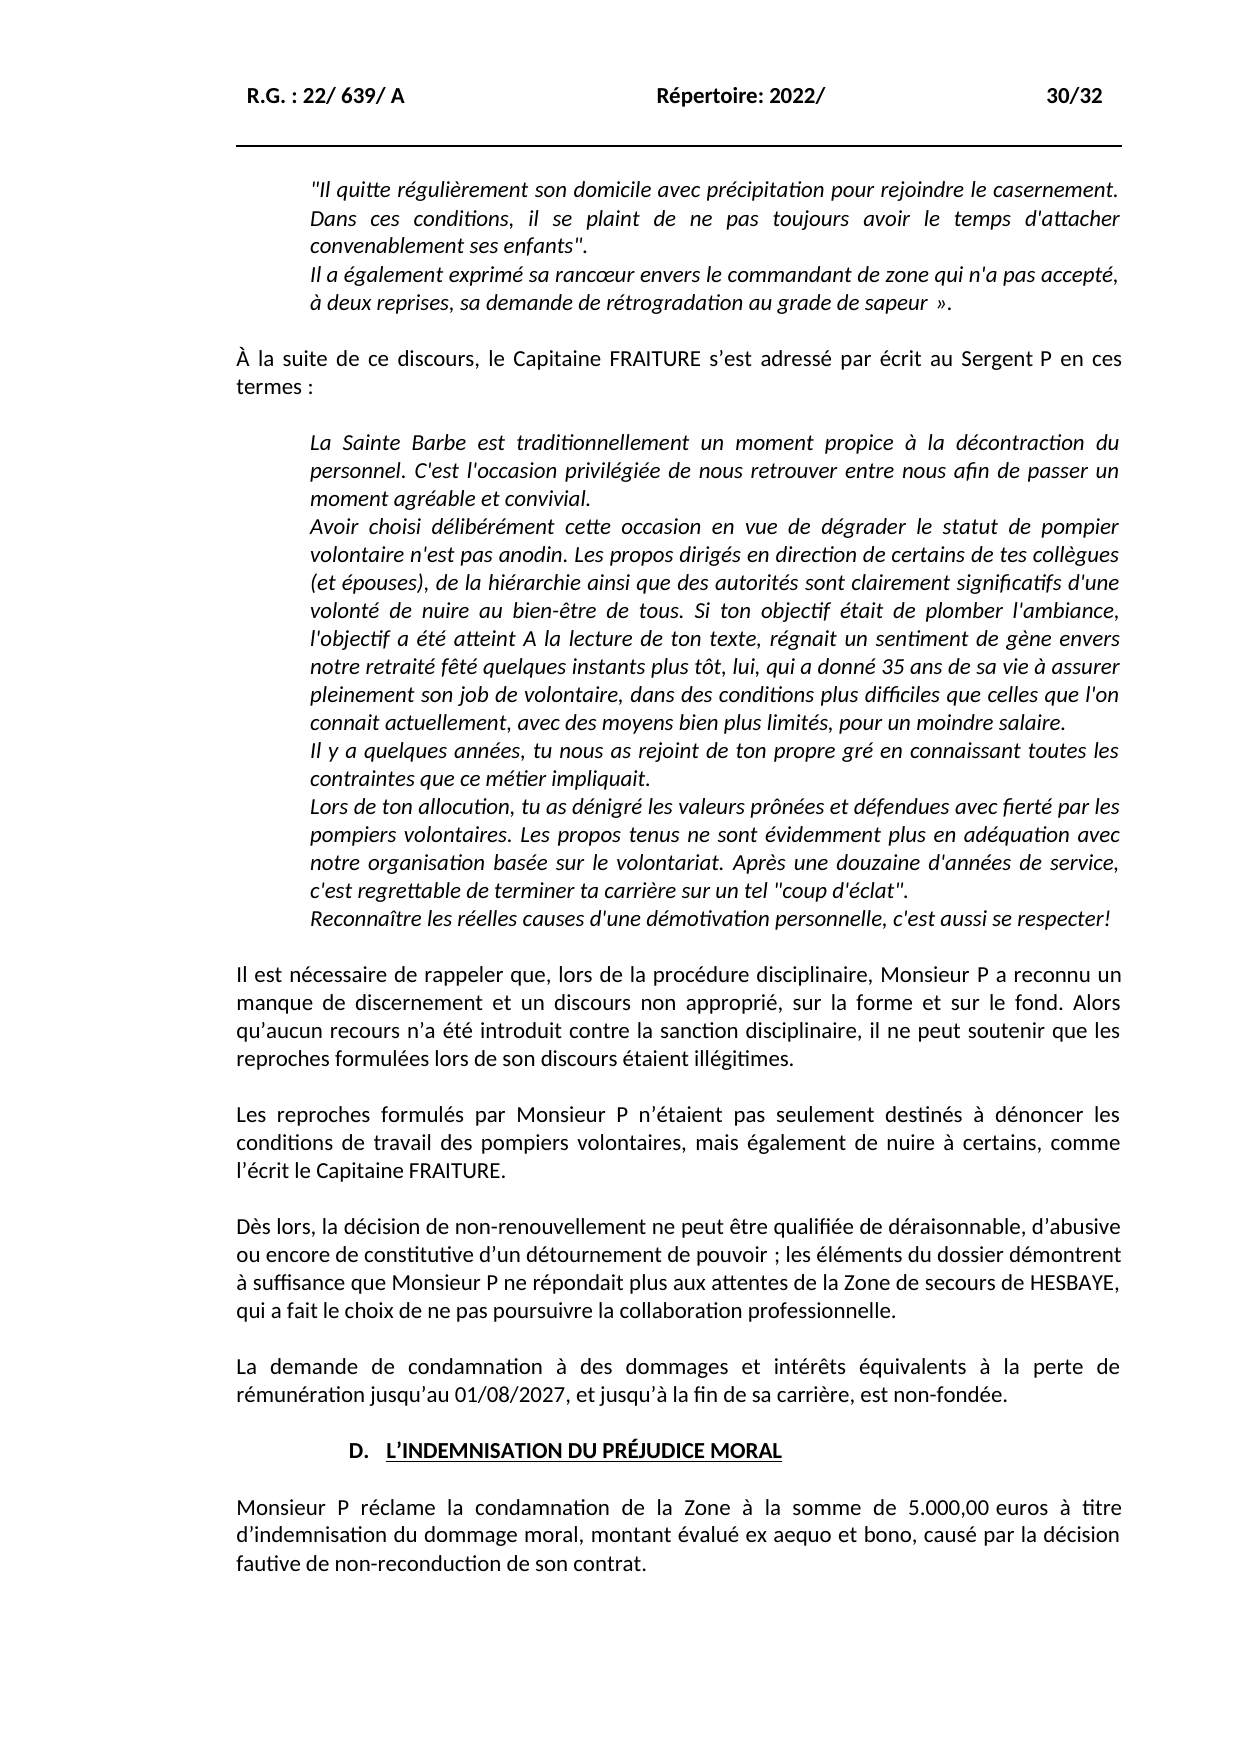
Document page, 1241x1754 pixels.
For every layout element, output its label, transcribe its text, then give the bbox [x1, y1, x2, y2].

text Les reproches formulés par Monsieur P n’étaient pas seulement destinés à dénoncer les conditions de travail des pompiers volontaires, mais également de nuire à certains, comme l’écrit le Capitaine FRAITURE. [236, 1100, 1122, 1184]
text La Sainte Barbe est traditionnellement un moment propice à la décontraction du personnel. C'est l'occasion privilégiée de nous retrouver entre nous afin de passer un moment agréable et convivial. [310, 428, 1122, 512]
text Avoir choisi délibérément cette occasion en vue de dégrader le statut de pompier volontaire n'est pas anodin. Les propos dirigés en direction de certains de tes collègues (et épouses), de la hiérarchie ainsi que des autorités sont clairement significatifs d'une volonté de nuire au bien-être de tous. Si ton objectif était de plomber l'ambiance, l'objectif a été atteint A la lecture de ton texte, régnait un sentiment de gène envers notre retraité fêté quelques instants plus tôt, lui, qui a donné 35 ans de sa vie à assurer pleinement son job de volontaire, dans des conditions plus difficiles que celles que l'on connait actuellement, avec des moyens bien plus limités, pour un moindre salaire. [310, 512, 1122, 736]
text Il est nécessaire de rappeler que, lors de la procédure disciplinaire, Monsieur P a reconnu un manque de discernement et un discours non approprié, sur la forme et sur le fond. Alors qu’aucun recours n’a été introduit contre la sanction disciplinaire, il ne peut soutenir que les reproches formulées lors de son discours étaient illégitimes. [236, 960, 1122, 1072]
text Reconnaître les réelles causes d'une démotivation personnelle, c'est aussi se respecter! [310, 904, 1122, 932]
list L’indemnisation du préjudice moral [349, 1437, 1122, 1464]
text Lors de ton allocution, tu as dénigré les valeurs prônées et défendues avec fierté par les pompiers volontaires. Les propos tenus ne sont évidemment plus en adéquation avec notre organisation basée sur le volontariat. Après une douzaine d'années de service, c'est regrettable de terminer ta carrière sur un tel "coup d'éclat". [310, 792, 1122, 904]
text Il a également exprimé sa rancœur envers le commandant de zone qui n'a pas accepté, à deux reprises, sa demande de rétrogradation au grade de sapeur ». [310, 260, 1122, 316]
text À la suite de ce discours, le Capitaine FRAITURE s’est adressé par écrit au Sergent P en ces termes : [236, 344, 1122, 400]
text "Il quitte régulièrement son domicile avec précipitation pour rejoindre le casernement. Dans ces conditions, il se plaint de ne pas toujours avoir le temps d'attacher convenablement ses enfants". [310, 176, 1122, 260]
text Dès lors, la décision de non-renouvellement ne peut être qualifiée de déraisonnable, d’abusive ou encore de constitutive d’un détournement de pouvoir ; les éléments du dossier démontrent à suffisance que Monsieur P ne répondait plus aux attentes de la Zone de secours de HESBAYE, qui a fait le choix de ne pas poursuivre la collaboration professionnelle. [236, 1212, 1122, 1324]
text Il y a quelques années, tu nous as rejoint de ton propre gré en connaissant toutes les contraintes que ce métier impliquait. [310, 736, 1122, 792]
text La demande de condamnation à des dommages et intérêts équivalents à la perte de rémunération jusqu’au 01/08/2027, et jusqu’à la fin de sa carrière, est non-fondée. [236, 1352, 1122, 1408]
text Monsieur P réclame la condamnation de la Zone à la somme de 5.000,00 euros à titre d’indemnisation du dommage moral, montant évalué ex aequo et bono, causé par la décision fautive de non-reconduction de son contrat. [236, 1493, 1122, 1577]
